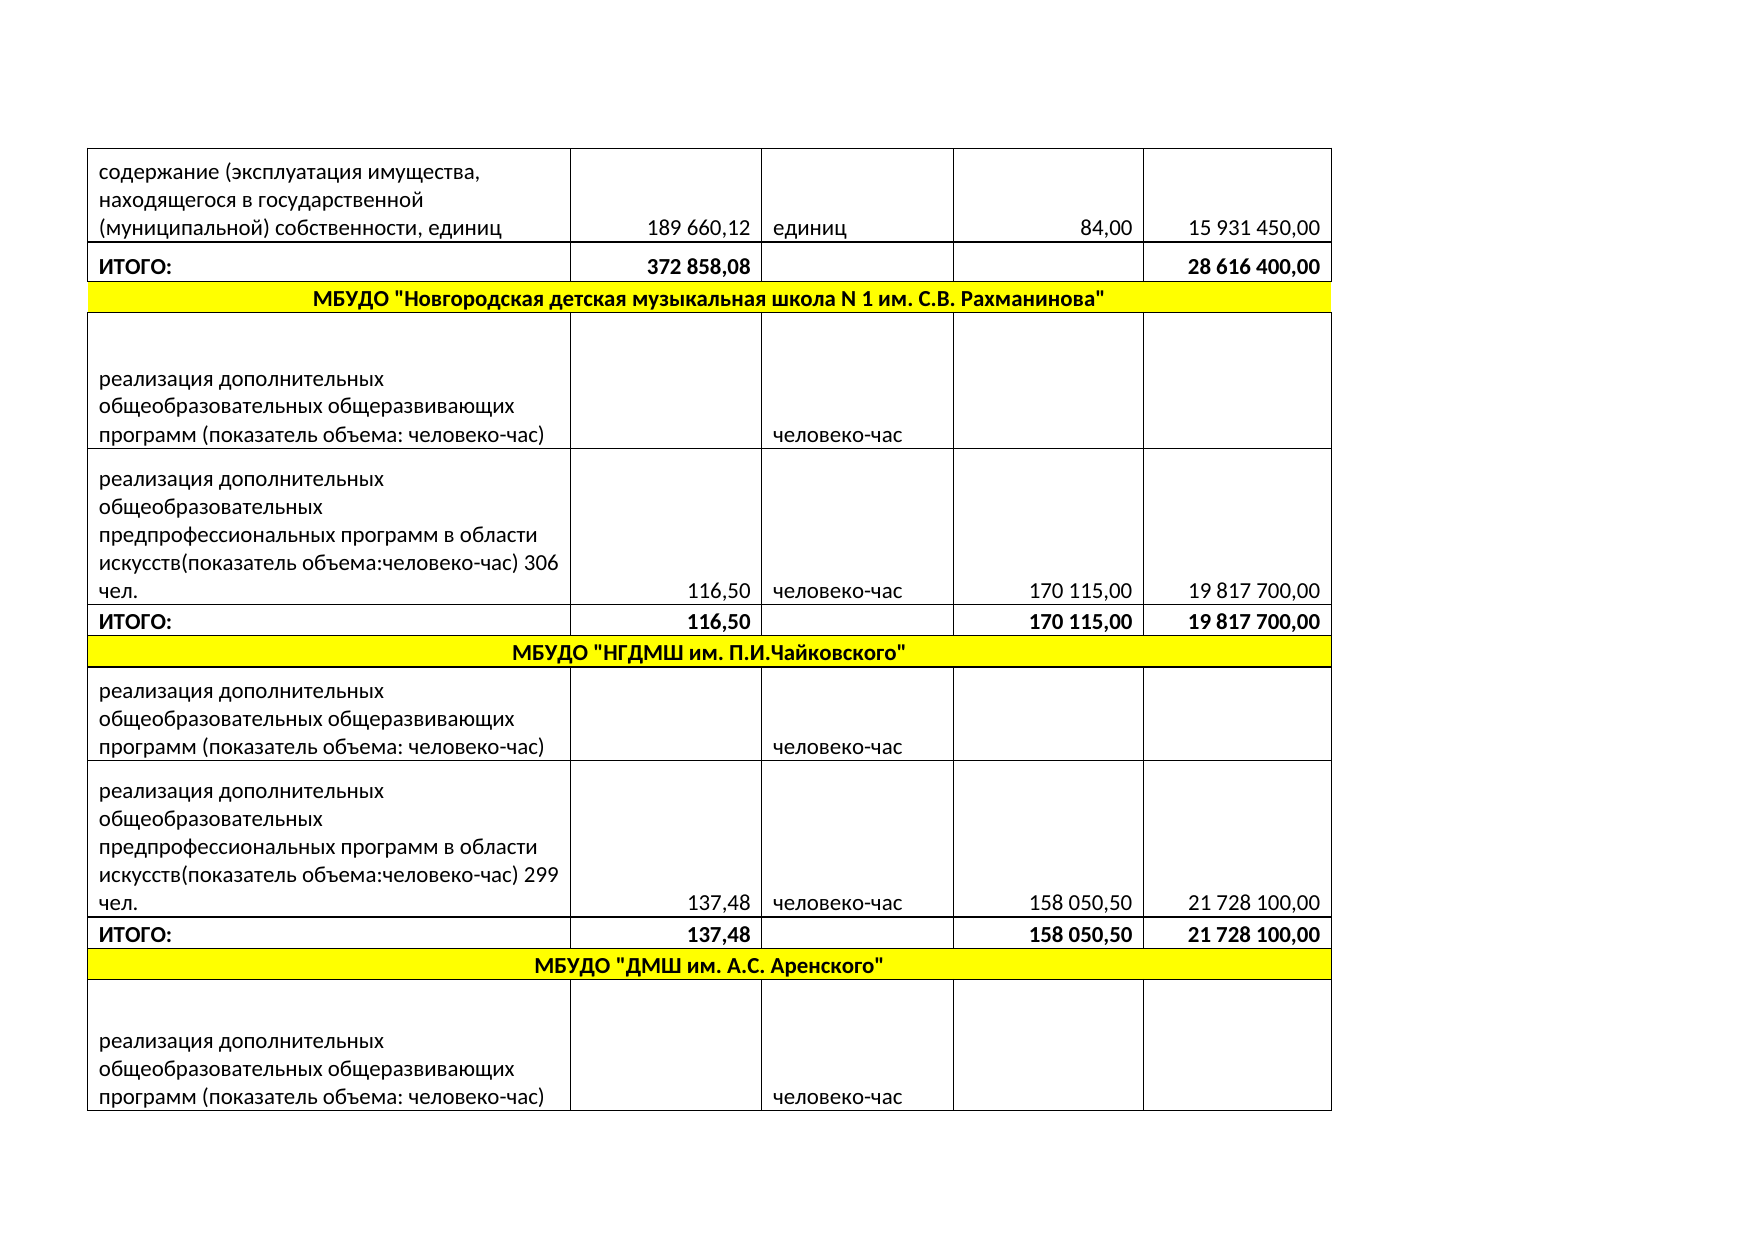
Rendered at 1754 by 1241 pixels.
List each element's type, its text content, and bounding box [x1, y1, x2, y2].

table_cell [954, 980, 1143, 1110]
table_cell [954, 668, 1143, 760]
table_cell [1144, 668, 1331, 760]
table_cell 372 858,08 [571, 243, 761, 281]
table_cell 158 050,50 [954, 761, 1143, 916]
table_cell ИТОГО: [88, 243, 570, 281]
table_cell человеко-час [762, 980, 953, 1110]
table_cell реализация дополнительных общеобразовательных общеразвивающих программ (показатель объема: человеко-час) [88, 668, 570, 760]
table_cell 21 728 100,00 [1144, 761, 1331, 916]
table_cell 170 115,00 [954, 605, 1143, 635]
table_cell 116,50 [571, 449, 761, 604]
table_cell 28 616 400,00 [1144, 243, 1331, 281]
table_cell единиц [762, 149, 953, 241]
table_cell ИТОГО: [88, 918, 570, 948]
table_cell [762, 918, 953, 948]
table_cell 170 115,00 [954, 449, 1143, 604]
table_cell 19 817 700,00 [1144, 449, 1331, 604]
table_cell 158 050,50 [954, 918, 1143, 948]
table_cell МБУДО "Новгородская детская музыкальная школа N 1 им. С.В. Рахманинова" [88, 282, 1331, 312]
table_cell реализация дополнительных общеобразовательных общеразвивающих программ (показатель объема: человеко-час) [88, 980, 570, 1110]
table_cell 84,00 [954, 149, 1143, 241]
table_cell [571, 980, 761, 1110]
table_cell [1144, 313, 1331, 448]
table_cell человеко-час [762, 668, 953, 760]
table_cell [571, 668, 761, 760]
table_cell МБУДО "ДМШ им. А.С. Аренского" [88, 949, 1331, 979]
table_cell человеко-час [762, 449, 953, 604]
table_cell реализация дополнительных общеобразовательных общеразвивающих программ (показатель объема: человеко-час) [88, 313, 570, 448]
table_cell 137,48 [571, 918, 761, 948]
table_cell человеко-час [762, 313, 953, 448]
table_cell [762, 605, 953, 635]
table_cell [954, 243, 1143, 281]
table_cell реализация дополнительных общеобразовательных предпрофессиональных программ в области искусств(показатель объема:человеко-час) 306 чел. [88, 449, 570, 604]
table_cell 116,50 [571, 605, 761, 635]
table_cell [954, 313, 1143, 448]
table_cell [571, 313, 761, 448]
table_cell 189 660,12 [571, 149, 761, 241]
table_cell МБУДО "НГДМШ им. П.И.Чайковского" [88, 636, 1331, 666]
table_cell ИТОГО: [88, 605, 570, 635]
table_cell человеко-час [762, 761, 953, 916]
table_cell [1144, 980, 1331, 1110]
table_cell реализация дополнительных общеобразовательных предпрофессиональных программ в области искусств(показатель объема:человеко-час) 299 чел. [88, 761, 570, 916]
table_cell содержание (эксплуатация имущества, находящегося в государственной (муниципальной) собственности, единиц [88, 149, 570, 241]
table_cell 19 817 700,00 [1144, 605, 1331, 635]
table_cell [762, 243, 953, 281]
table_cell 21 728 100,00 [1144, 918, 1331, 948]
table_cell 15 931 450,00 [1144, 149, 1331, 241]
table_cell 137,48 [571, 761, 761, 916]
